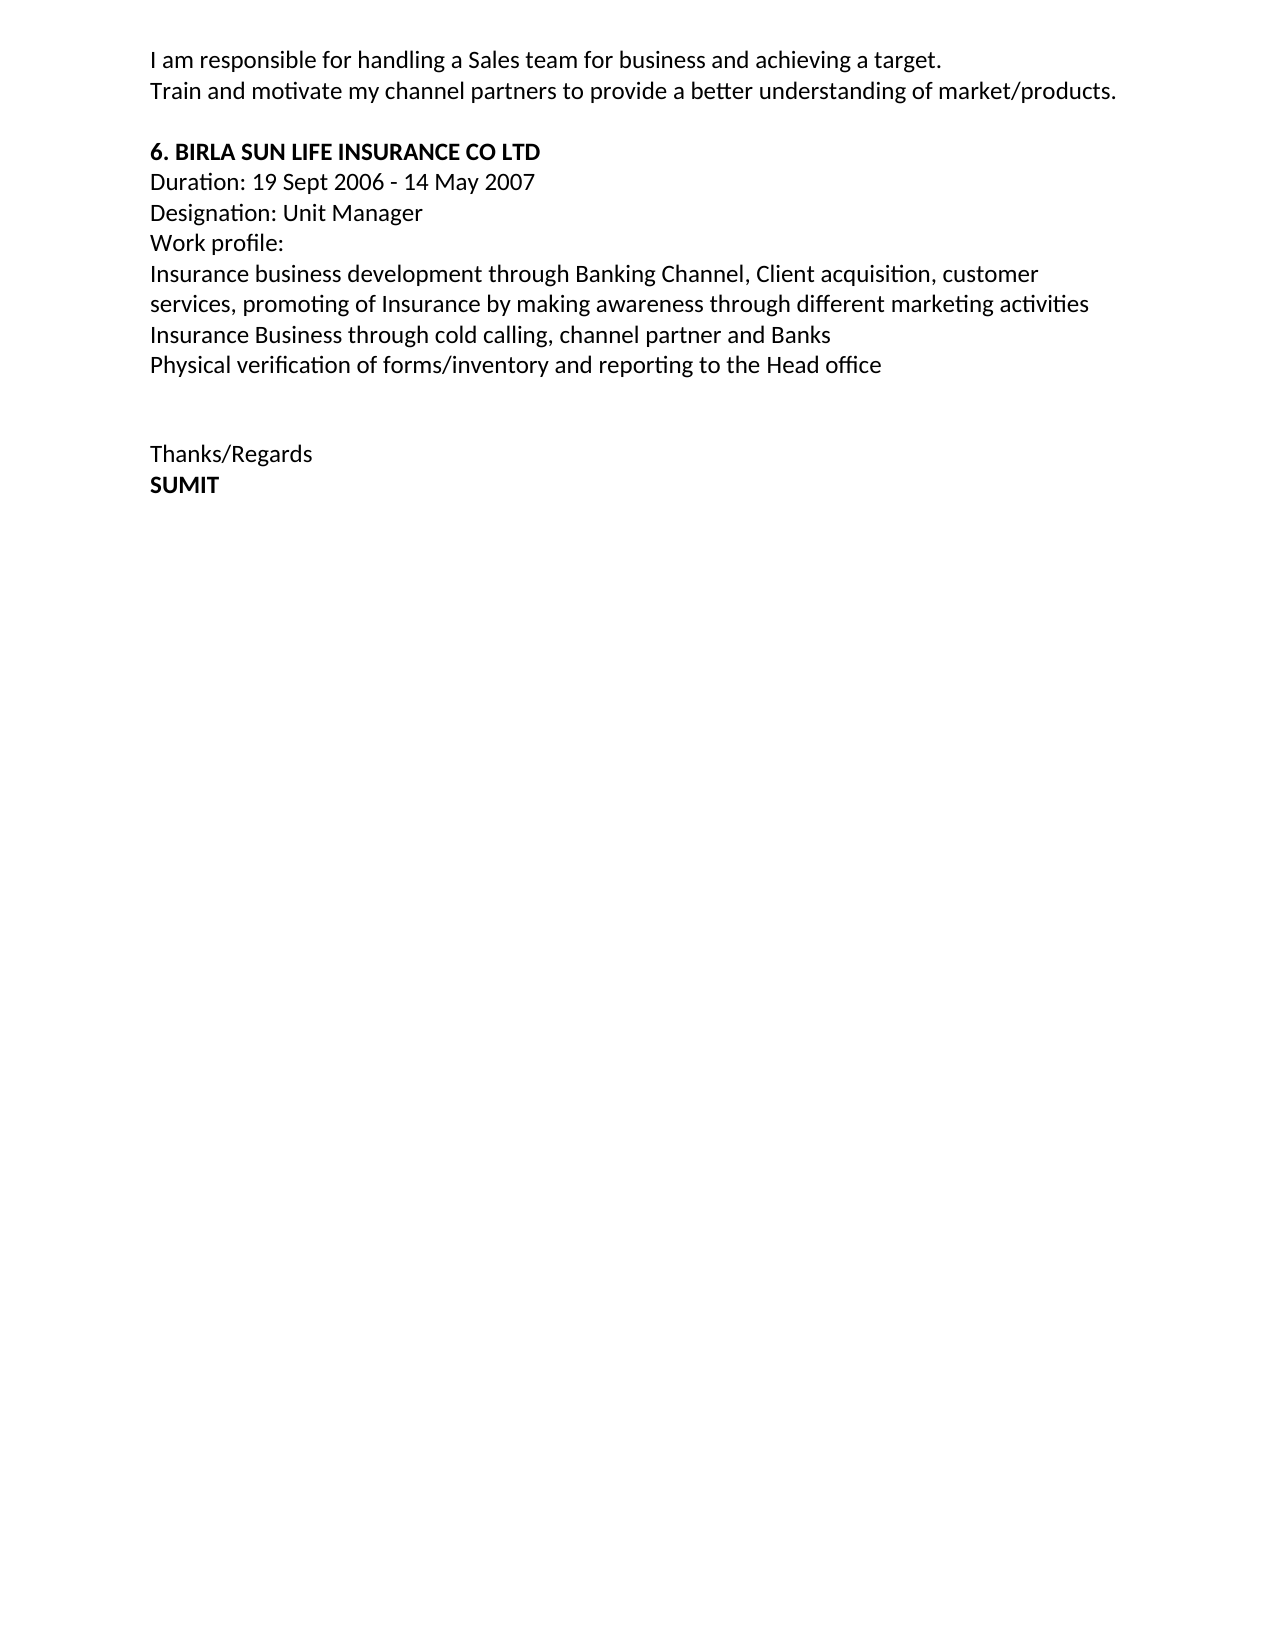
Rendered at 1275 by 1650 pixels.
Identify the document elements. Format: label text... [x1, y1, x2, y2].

text Train and motivate my channel partners to provide a better understanding of market/products. [150, 75, 1125, 105]
text Duration: 19 Sept 2006 - 14 May 2007 [150, 166, 1125, 197]
text Thanks/Regards [150, 439, 1125, 469]
text Insurance business development through Banking Channel, Client acquisition, customer services, promoting of Insurance by making awareness through different marketing activities [150, 258, 1125, 319]
text Physical verification of forms/inventory and reporting to the Head office [150, 349, 1125, 380]
text I am responsible for handling a Sales team for business and achieving a target. [150, 44, 1125, 75]
text SUMIT [150, 469, 1125, 500]
text 6. BIRLA SUN LIFE INSURANCE CO LTD [150, 136, 1125, 166]
text Work profile: [150, 227, 1125, 258]
text Designation: Unit Manager [150, 197, 1125, 227]
text Insurance Business through cold calling, channel partner and Banks [150, 319, 1125, 349]
